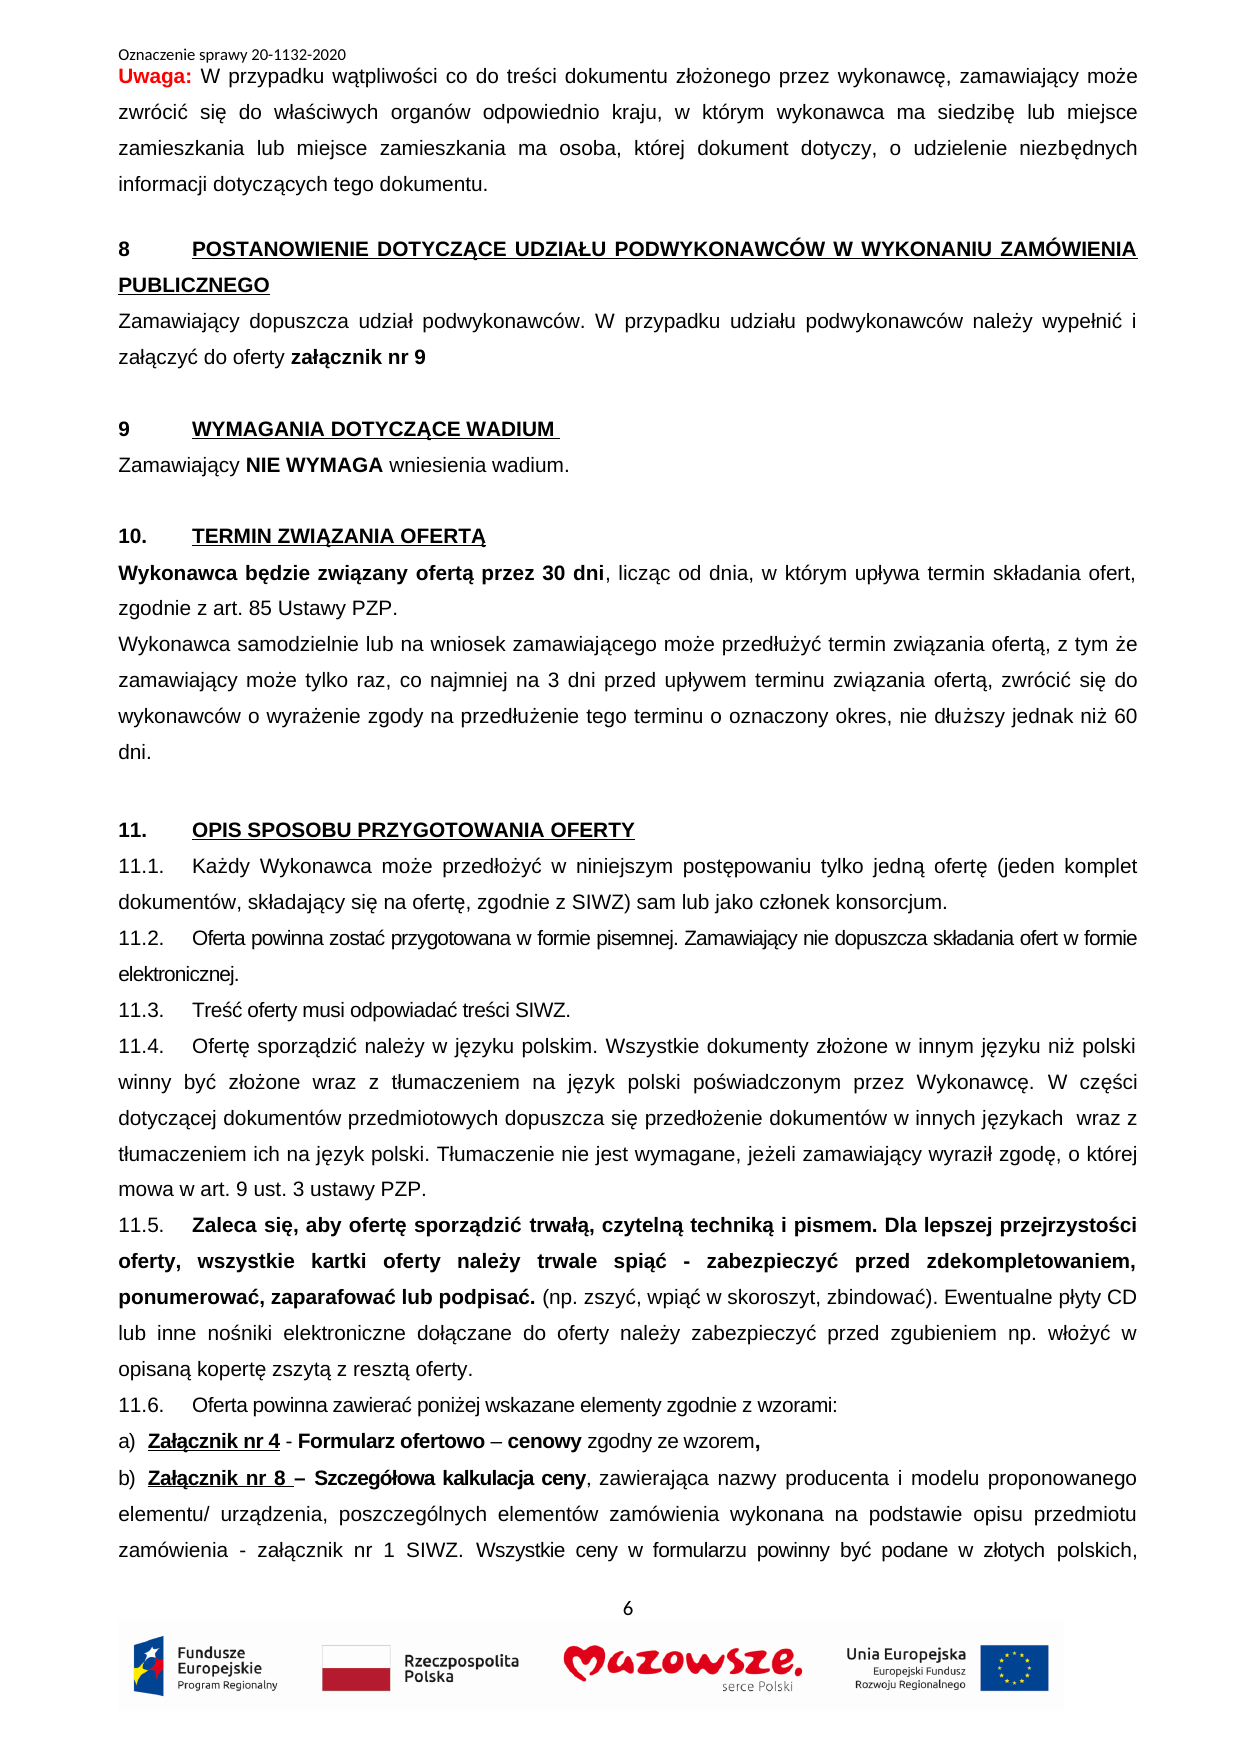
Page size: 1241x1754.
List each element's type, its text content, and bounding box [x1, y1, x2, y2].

list Ofertę sporządzić należy w języku polskim. Wszystkie dokumenty złożone w innym języku niż polski winny być złożone wraz z tłumaczeniem na język polski poświadczonym przez Wykonawcę. W części dotyczącej dokumentów przedmiotowych dopuszcza się przedłożenie dokumentów w innych językach wraz z tłumaczeniem ich na język polski. Tłumaczenie nie jest wymagane, jeżeli zamawiający wyraził zgodę, o której mowa w art. 9 ust. 3 ustawy PZP. [118, 1033, 1138, 1201]
list Zaleca się, aby ofertę sporządzić trwałą, czytelną techniką i pismem. Dla lepszej przejrzystości oferty, wszystkie kartki oferty należy trwale spiąć - zabezpieczyć przed zdekompletowaniem, ponumerować, zaparafować lub podpisać. (np. zszyć, wpiąć w skoroszyt, zbindować). Ewentualne płyty CD lub inne nośniki elektroniczne dołączane do oferty należy zabezpieczyć przed zgubieniem np. włożyć w opisaną kopertę zszytą z resztą oferty. [118, 1213, 1138, 1381]
list Treść oferty musi odpowiadać treści SIWZ. [118, 998, 1138, 1022]
text Uwaga: W przypadku wątpliwości co do treści dokumentu złożonego przez wykonawcę, zamawiający może zwrócić się do właściwych organów odpowiednio kraju, w którym wykonawca ma siedzibę lub miejsce zamieszkania lub miejsce zamieszkania ma osoba, której dokument dotyczy, o udzielenie niezbędnych informacji dotyczących tego dokumentu. [118, 64, 1138, 196]
list WYMAGANIA DOTYCZĄCE WADIUM [118, 417, 1138, 441]
list POSTANOWIENIE DOTYCZĄCE UDZIAŁU PODWYKONAWCÓW W WYKONANIU ZAMÓWIENIA PUBLICZNEGO [118, 237, 1138, 297]
list TERMIN ZWIĄZANIA OFERTĄ [118, 524, 1138, 548]
list Każdy Wykonawca może przedłożyć w niniejszym postępowaniu tylko jedną ofertę (jeden komplet dokumentów, składający się na ofertę, zgodnie z SIWZ) sam lub jako członek konsorcjum. [118, 854, 1138, 914]
text Zamawiający dopuszcza udział podwykonawców. W przypadku udziału podwykonawców należy wypełnić i załączyć do oferty załącznik nr 9 [118, 309, 1138, 369]
text Wykonawca będzie związany ofertą przez 30 dni, licząc od dnia, w którym upływa termin składania ofert, zgodnie z art. 85 Ustawy PZP. [118, 560, 1138, 620]
text Wykonawca samodzielnie lub na wniosek zamawiającego może przedłużyć termin związania ofertą, z tym że zamawiający może tylko raz, co najmniej na 3 dni przed upływem terminu związania ofertą, zwrócić się do wykonawców o wyrażenie zgody na przedłużenie tego terminu o oznaczony okres, nie dłuższy jednak niż 60 dni. [118, 632, 1138, 764]
list Oferta powinna zawierać poniżej wskazane elementy zgodnie z wzorami: [118, 1393, 1138, 1417]
list Oferta powinna zostać przygotowana w formie pisemnej. Zamawiający nie dopuszcza składania ofert w formie elektronicznej. [118, 926, 1138, 986]
text Zamawiający NIE WYMAGA wniesienia wadium. [118, 452, 1138, 476]
list Załącznik nr 4 - Formularz ofertowo – cenowy zgodny ze wzorem, [118, 1429, 1138, 1453]
list OPIS SPOSOBU PRZYGOTOWANIA OFERTY [118, 818, 1138, 842]
picture [118, 1620, 1064, 1711]
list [118, 1465, 1138, 1562]
